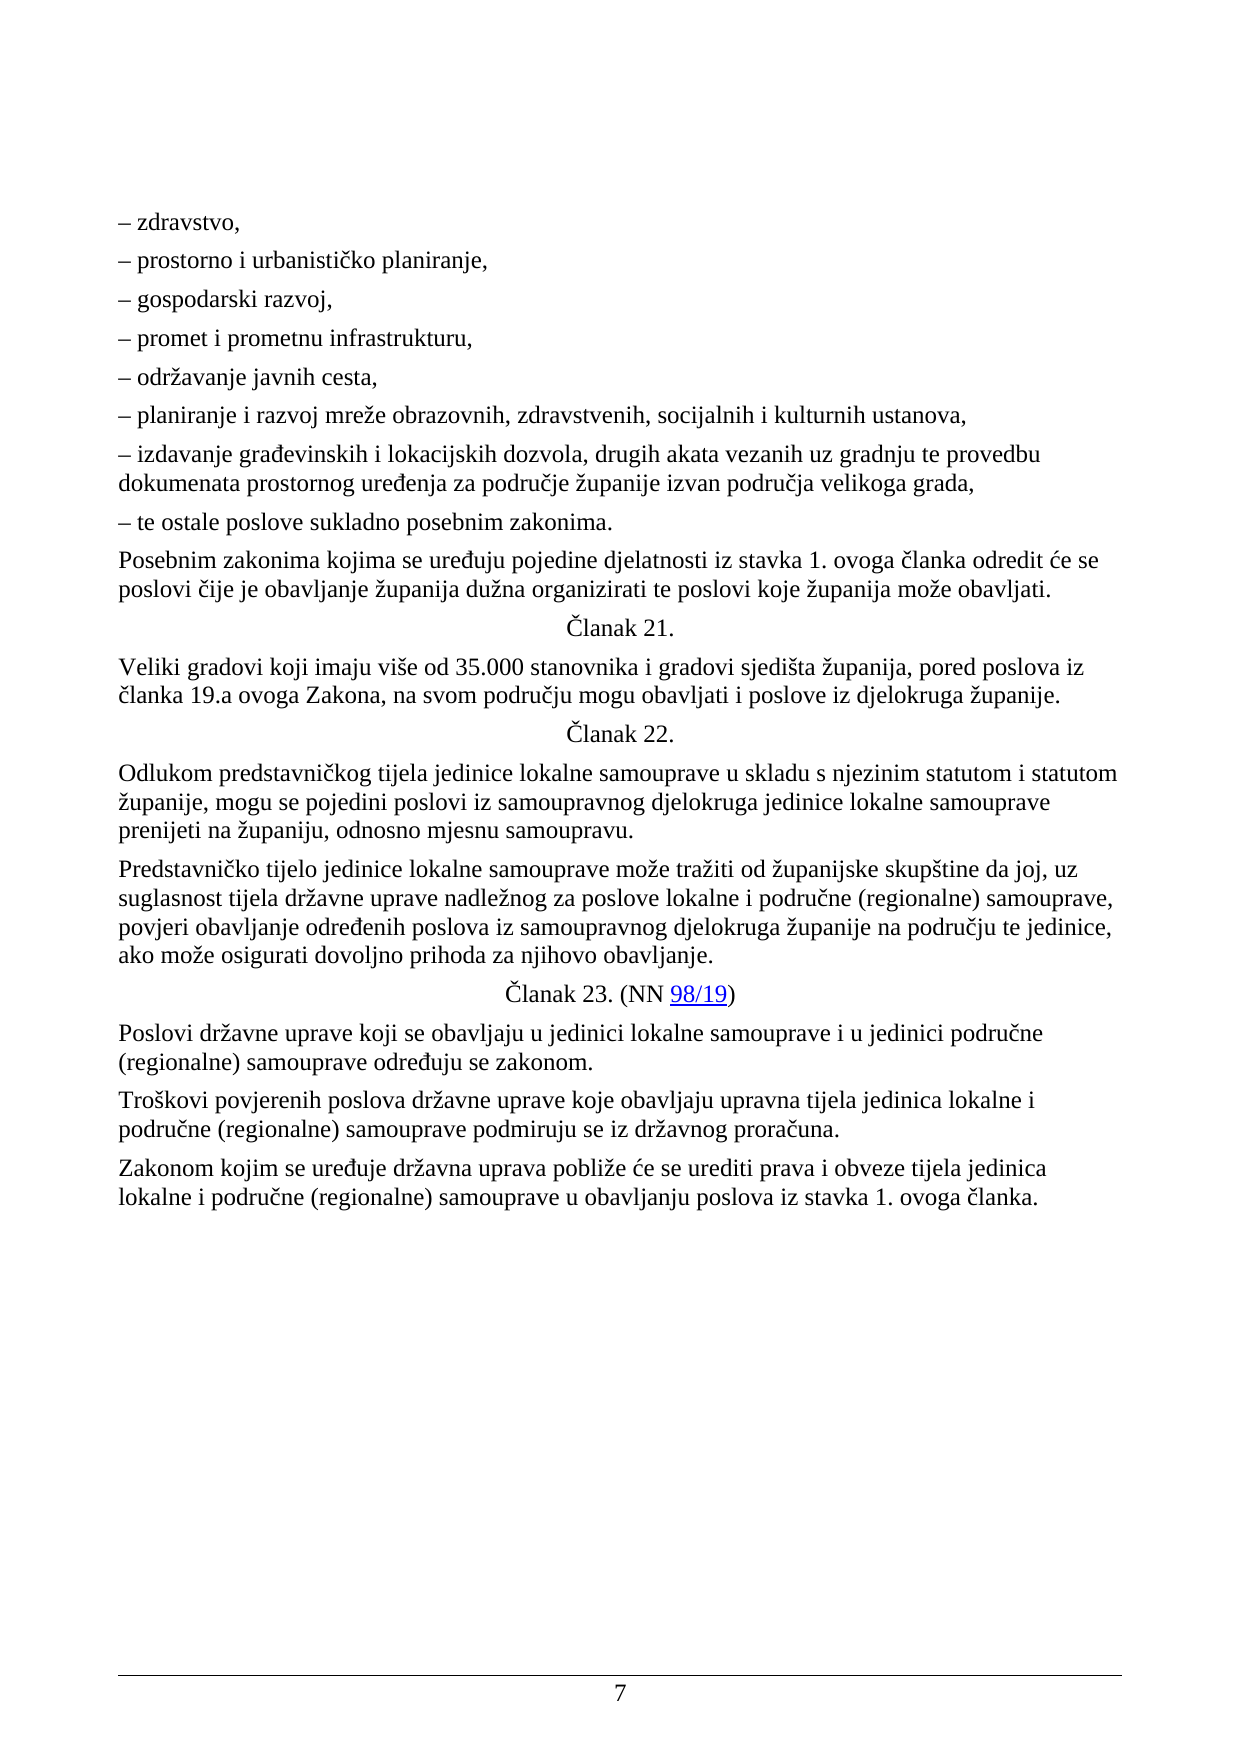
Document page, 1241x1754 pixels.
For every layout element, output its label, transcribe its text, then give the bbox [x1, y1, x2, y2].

text Članak 21. [118, 613, 1122, 642]
text Posebnim zakonima kojima se uređuju pojedine djelatnosti iz stavka 1. ovoga članka odredit će se poslovi čije je obavljanje županija dužna organizirati te poslovi koje županija može obavljati. [118, 546, 1122, 603]
text Predstavničko tijelo jedinice lokalne samouprave može tražiti od županijske skupštine da joj, uz suglasnost tijela državne uprave nadležnog za poslove lokalne i područne (regionalne) samouprave, povjeri obavljanje određenih poslova iz samoupravnog djelokruga županije na području te jedinice, ako može osigurati dovoljno prihoda za njihovo obavljanje. [118, 854, 1122, 969]
text Zakonom kojim se uređuje državna uprava pobliže će se urediti prava i obveze tijela jedinica lokalne i područne (regionalne) samouprave u obavljanju poslova iz stavka 1. ovoga članka. [118, 1153, 1122, 1211]
text – izdavanje građevinskih i lokacijskih dozvola, drugih akata vezanih uz gradnju te provedbu dokumenata prostornog uređenja za područje županije izvan područja velikoga grada, [118, 439, 1122, 497]
text – planiranje i razvoj mreže obrazovnih, zdravstvenih, socijalnih i kulturnih ustanova, [118, 401, 1122, 429]
text – gospodarski razvoj, [118, 284, 1122, 313]
text – zdravstvo, [118, 207, 1122, 236]
text – promet i prometnu infrastrukturu, [118, 323, 1122, 352]
text Veliki gradovi koji imaju više od 35.000 stanovnika i gradovi sjedišta županija, pored poslova iz članka 19.a ovoga Zakona, na svom području mogu obavljati i poslove iz djelokruga županije. [118, 652, 1122, 709]
text – te ostale poslove sukladno posebnim zakonima. [118, 507, 1122, 536]
text – održavanje javnih cesta, [118, 362, 1122, 391]
text Poslovi državne uprave koji se obavljaju u jedinici lokalne samouprave i u jedinici područne (regionalne) samouprave određuju se zakonom. [118, 1018, 1122, 1076]
text Odlukom predstavničkog tijela jedinice lokalne samouprave u skladu s njezinim statutom i statutom županije, mogu se pojedini poslovi iz samoupravnog djelokruga jedinice lokalne samouprave prenijeti na županiju, odnosno mjesnu samoupravu. [118, 758, 1122, 844]
text – prostorno i urbanističko planiranje, [118, 246, 1122, 274]
text Članak 23. (NN 98/19) [118, 979, 1122, 1008]
text Članak 22. [118, 719, 1122, 748]
text Troškovi povjerenih poslova državne uprave koje obavljaju upravna tijela jedinica lokalne i područne (regionalne) samouprave podmiruju se iz državnog proračuna. [118, 1086, 1122, 1143]
